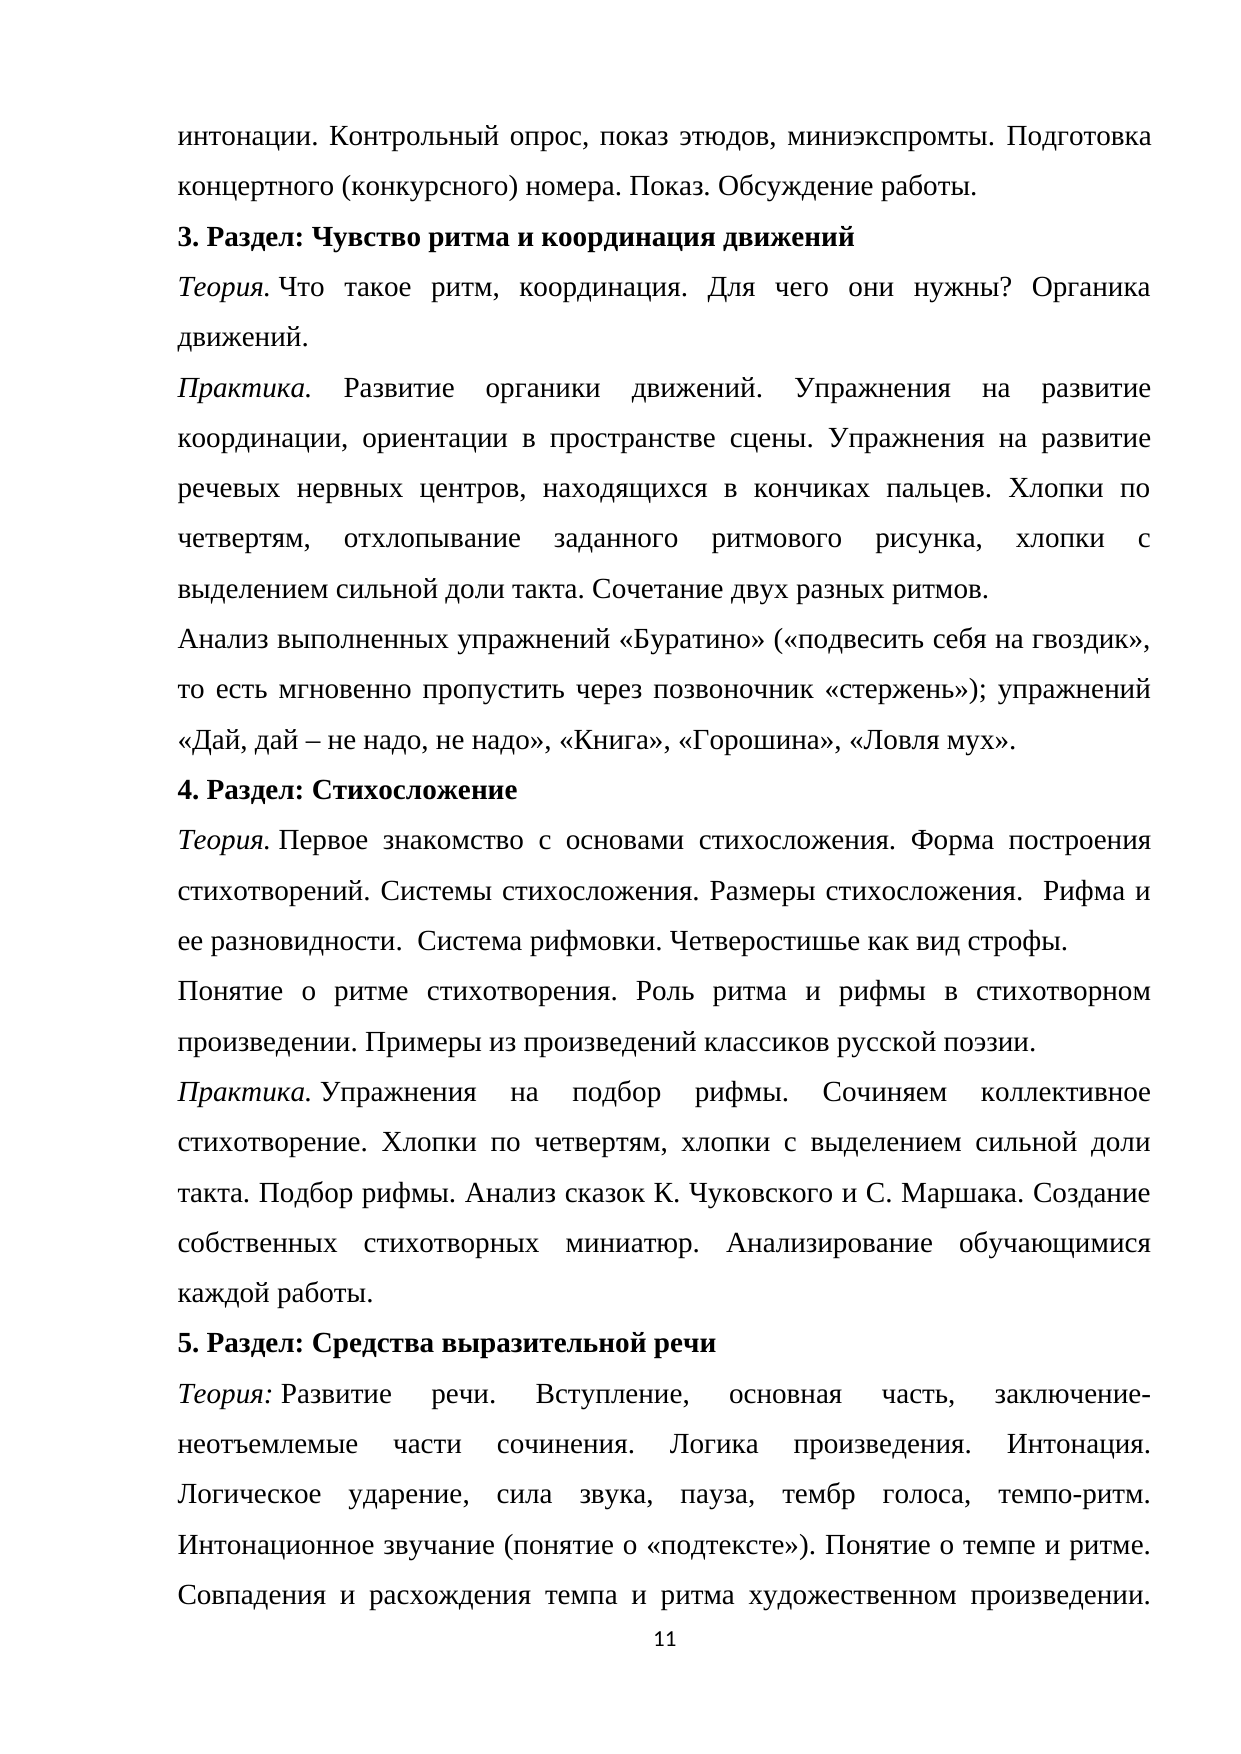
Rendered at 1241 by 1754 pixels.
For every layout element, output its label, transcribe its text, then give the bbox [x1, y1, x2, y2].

text Теория. Что такое ритм, координация. Для чего они нужны? Органика движений. [177, 269, 1152, 353]
text 4. Раздел: Стихосложение [177, 772, 1152, 806]
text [177, 1376, 1152, 1611]
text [177, 118, 1152, 202]
text Теория. Первое знакомство с основами стихосложения. Форма построения стихотворений. Системы стихосложения. Размеры стихосложения. Рифма и ее разновидности. Система рифмовки. Четверостишье как вид строфы. [177, 822, 1152, 957]
text Практика. Упражнения на подбор рифмы. Сочиняем коллективное стихотворение. Хлопки по четвертям, хлопки с выделением сильной доли такта. Подбор рифмы. Анализ сказок К. Чуковского и С. Маршака. Создание собственных стихотворных миниатюр. Анализирование обучающимися каждой работы. [177, 1074, 1152, 1309]
text Анализ выполненных упражнений «Буратино» («подвесить себя на гвоздик», то есть мгновенно пропустить через позвоночник «стержень»); упражнений «Дай, дай – не надо, не надо», «Книга», «Горошина», «Ловля мух». [177, 621, 1152, 755]
text 5. Раздел: Средства выразительной речи [177, 1326, 1152, 1359]
text Понятие о ритме стихотворения. Роль ритма и рифмы в стихотворном произведении. Примеры из произведений классиков русской поэзии. [177, 973, 1152, 1057]
text Практика. Развитие органики движений. Упражнения на развитие координации, ориентации в пространстве сцены. Упражнения на развитие речевых нервных центров, находящихся в кончиках пальцев. Хлопки по четвертям, отхлопывание заданного ритмового рисунка, хлопки с выделением сильной доли такта. Сочетание двух разных ритмов. [177, 370, 1152, 604]
text 3. Раздел: Чувство ритма и координация движений [177, 219, 1152, 252]
